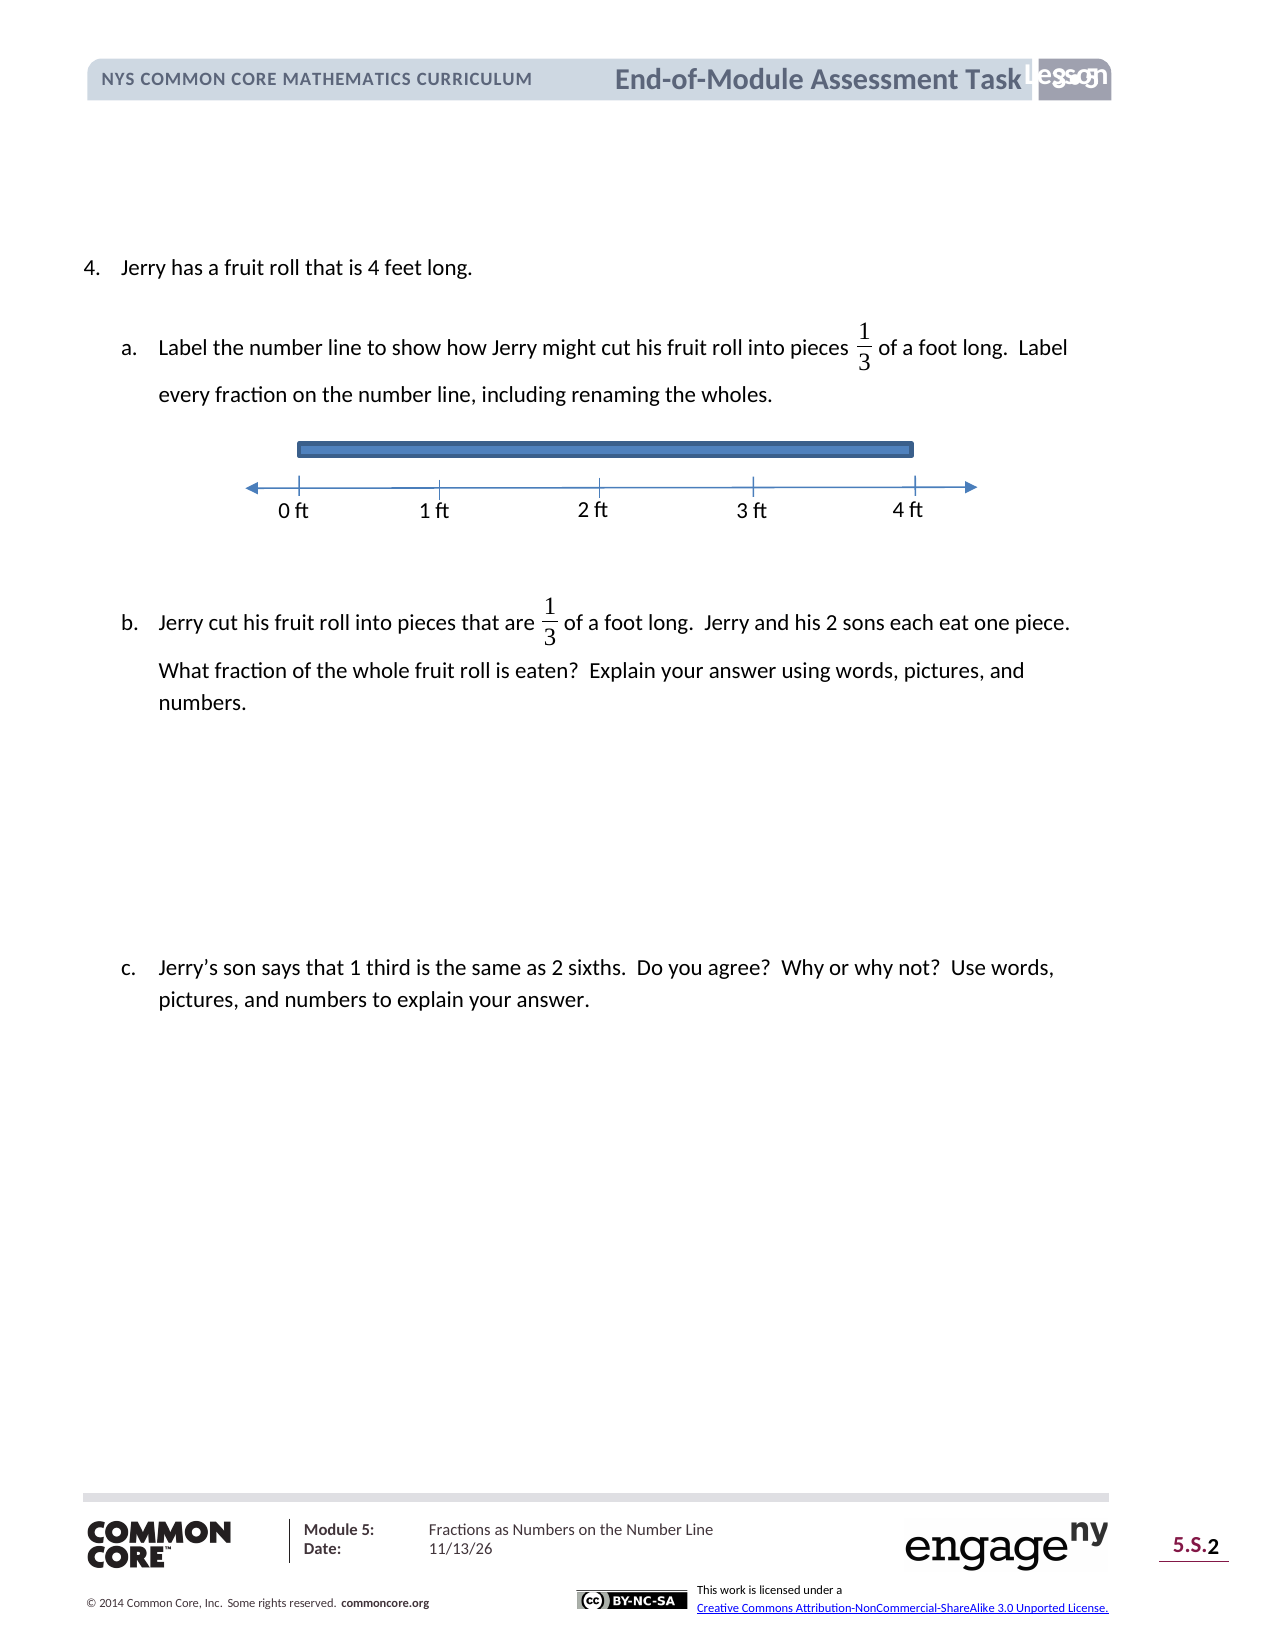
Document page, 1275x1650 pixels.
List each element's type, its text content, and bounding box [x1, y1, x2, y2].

picture [575, 1590, 688, 1609]
list Label the number line to show how Jerry might cut his fruit roll into pieces of a foot long. Label every fraction on the number line, including renaming the wholes. [121, 317, 1108, 408]
list Jerry has a fruit roll that is 4 feet long. [83, 253, 1108, 313]
picture [82, 1515, 235, 1573]
list Jerry’s son says that 1 third is the same as 2 sixths. Do you agree? Why or why not? Use words, pictures, and numbers to explain your answer. [121, 953, 1108, 1013]
list Jerry cut his fruit roll into pieces that are of a foot long. Jerry and his 2 sons each eat one piece. What fraction of the whole fruit roll is eaten? Explain your answer using words, pictures, and numbers. [121, 593, 1108, 716]
picture [904, 1518, 1108, 1572]
